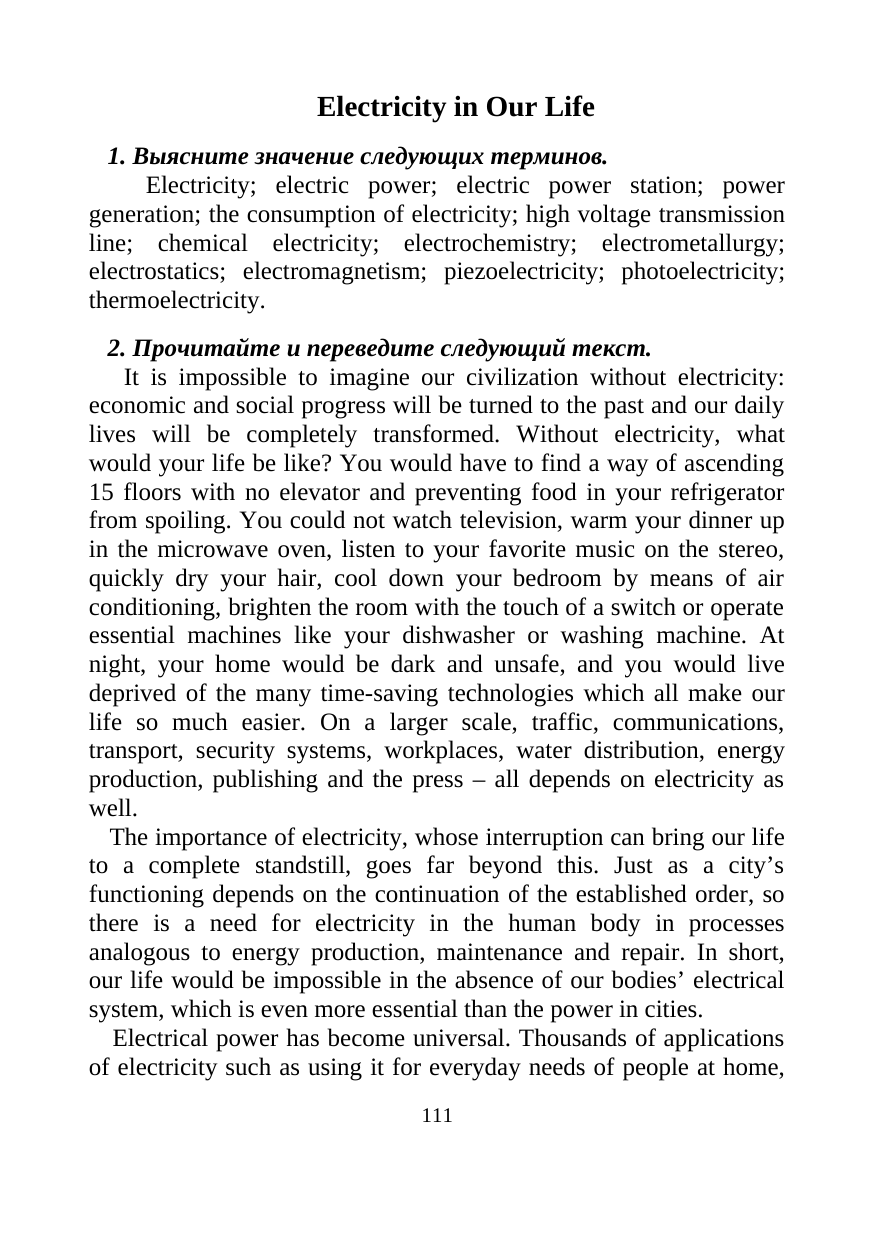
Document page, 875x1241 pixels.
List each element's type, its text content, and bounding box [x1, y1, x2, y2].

text 2. Прочитайте и переведите следующий текст. [89, 333, 785, 362]
text Electricity; electric power; electric power station; power generation; the consumption of electricity; high voltage transmission line; chemical electricity; electrochemistry; electrometallurgy; electrostatics; electromagnetism; piezoelectricity; photoelectricity; thermoelectricity. [89, 170, 785, 314]
text 1. Выясните значение следующих терминов. [89, 141, 785, 170]
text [89, 1023, 785, 1081]
text The importance of electricity, whose interruption can bring our life to a complete standstill, goes far beyond this. Just as a city’s functioning depends on the continuation of the established order, so there is a need for electricity in the human body in processes analogous to energy production, maintenance and repair. In short, our life would be impossible in the absence of our bodies’ electrical system, which is even more essential than the power in cities. [89, 822, 785, 1023]
text Electricity in Our Life [126, 89, 785, 122]
text It is impossible to imagine our civilization without electricity: economic and social progress will be turned to the past and our daily lives will be completely transformed. Without electricity, what would your life be like? You would have to find a way of ascending 15 floors with no elevator and preventing food in your refrigerator from spoiling. You could not watch television, warm your dinner up in the microwave oven, listen to your favorite music on the stereo, quickly dry your hair, cool down your bedroom by means of air conditioning, brighten the room with the touch of a switch or operate essential machines like your dishwasher or washing machine. At night, your home would be dark and unsafe, and you would live deprived of the many time-saving technologies which all make our life so much easier. On a larger scale, traffic, communications, transport, security systems, workplaces, water distribution, energy production, publishing and the press – all depends on electricity as well. [89, 362, 785, 822]
